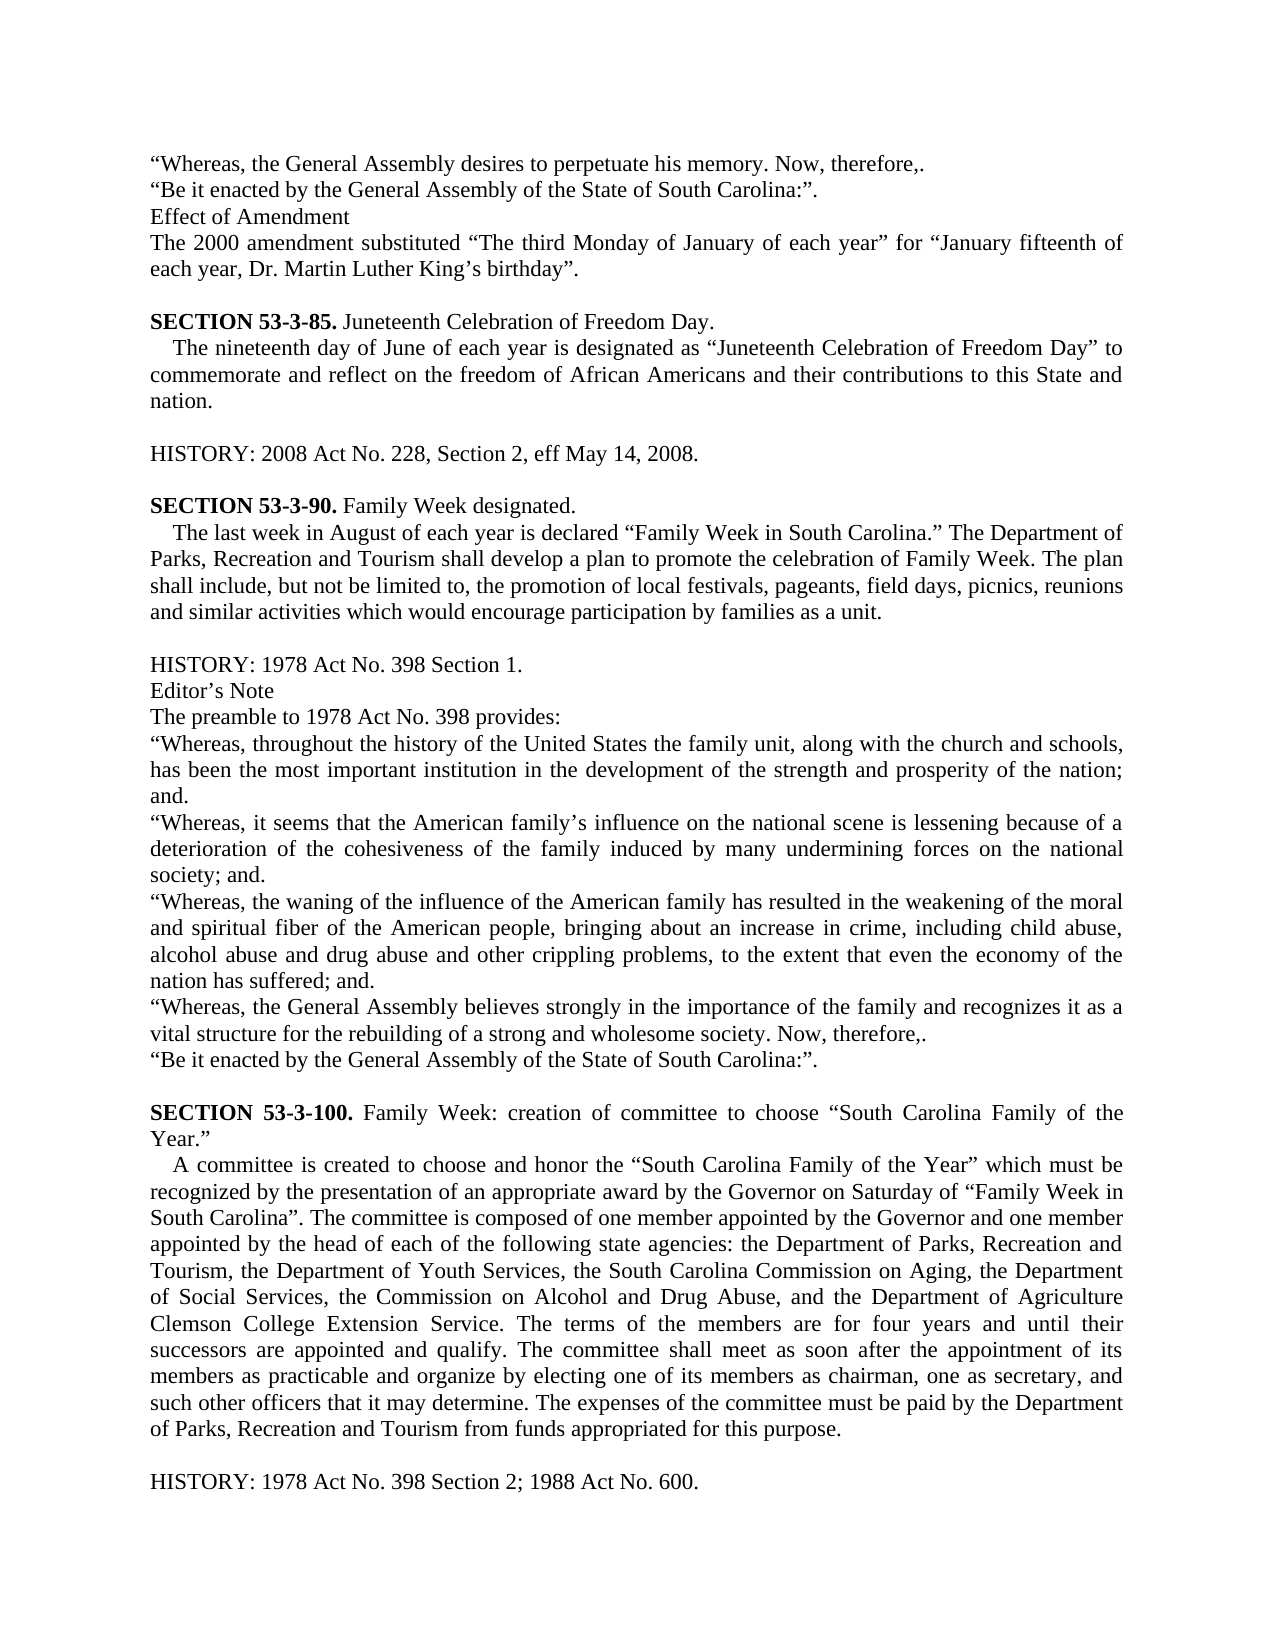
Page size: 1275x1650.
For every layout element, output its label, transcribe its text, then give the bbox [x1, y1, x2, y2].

text “Be it enacted by the General Assembly of the State of South Carolina:”. [150, 176, 1125, 203]
text Effect of Amendment [150, 203, 1125, 229]
text HISTORY: 1978 Act No. 398 Section 2; 1988 Act No. 600. [150, 1468, 1125, 1494]
text “Whereas, the waning of the influence of the American family has resulted in the weakening of the moral and spiritual fiber of the American people, bringing about an increase in crime, including child abuse, alcohol abuse and drug abuse and other crippling problems, to the extent that even the economy of the nation has suffered; and. [150, 888, 1125, 993]
text Editor’s Note [150, 677, 1125, 703]
text The preamble to 1978 Act No. 398 provides: [150, 703, 1125, 730]
text SECTION 53-3-85. Juneteenth Celebration of Freedom Day. [150, 308, 1125, 334]
text The nineteenth day of June of each year is designated as “Juneteenth Celebration of Freedom Day” to commemorate and reflect on the freedom of African Americans and their contributions to this State and nation. [150, 334, 1125, 413]
text “Whereas, it seems that the American family’s influence on the national scene is lessening because of a deterioration of the cohesiveness of the family induced by many undermining forces on the national society; and. [150, 809, 1125, 888]
text HISTORY: 2008 Act No. 228, Section 2, eff May 14, 2008. [150, 440, 1125, 466]
text SECTION 53-3-100. Family Week: creation of committee to choose “South Carolina Family of the Year.” [150, 1099, 1125, 1151]
text “Be it enacted by the General Assembly of the State of South Carolina:”. [150, 1046, 1125, 1072]
text The 2000 amendment substituted “The third Monday of January of each year” for “January fifteenth of each year, Dr. Martin Luther King’s birthday”. [150, 229, 1125, 282]
text SECTION 53-3-90. Family Week designated. [150, 493, 1125, 519]
text HISTORY: 1978 Act No. 398 Section 1. [150, 651, 1125, 677]
text “Whereas, the General Assembly desires to perpetuate his memory. Now, therefore,. [150, 150, 1125, 176]
text The last week in August of each year is declared “Family Week in South Carolina.” The Department of Parks, Recreation and Tourism shall develop a plan to promote the celebration of Family Week. The plan shall include, but not be limited to, the promotion of local festivals, pageants, field days, picnics, reunions and similar activities which would encourage participation by families as a unit. [150, 519, 1125, 624]
text “Whereas, throughout the history of the United States the family unit, along with the church and schools, has been the most important institution in the development of the strength and prosperity of the nation; and. [150, 730, 1125, 809]
text A committee is created to choose and honor the “South Carolina Family of the Year” which must be recognized by the presentation of an appropriate award by the Governor on Saturday of “Family Week in South Carolina”. The committee is composed of one member appointed by the Governor and one member appointed by the head of each of the following state agencies: the Department of Parks, Recreation and Tourism, the Department of Youth Services, the South Carolina Commission on Aging, the Department of Social Services, the Commission on Alcohol and Drug Abuse, and the Department of Agriculture Clemson College Extension Service. The terms of the members are for four years and until their successors are appointed and qualify. The committee shall meet as soon after the appointment of its members as practicable and organize by electing one of its members as chairman, one as secretary, and such other officers that it may determine. The expenses of the committee must be paid by the Department of Parks, Recreation and Tourism from funds appropriated for this purpose. [150, 1151, 1125, 1441]
text “Whereas, the General Assembly believes strongly in the importance of the family and recognizes it as a vital structure for the rebuilding of a strong and wholesome society. Now, therefore,. [150, 993, 1125, 1046]
